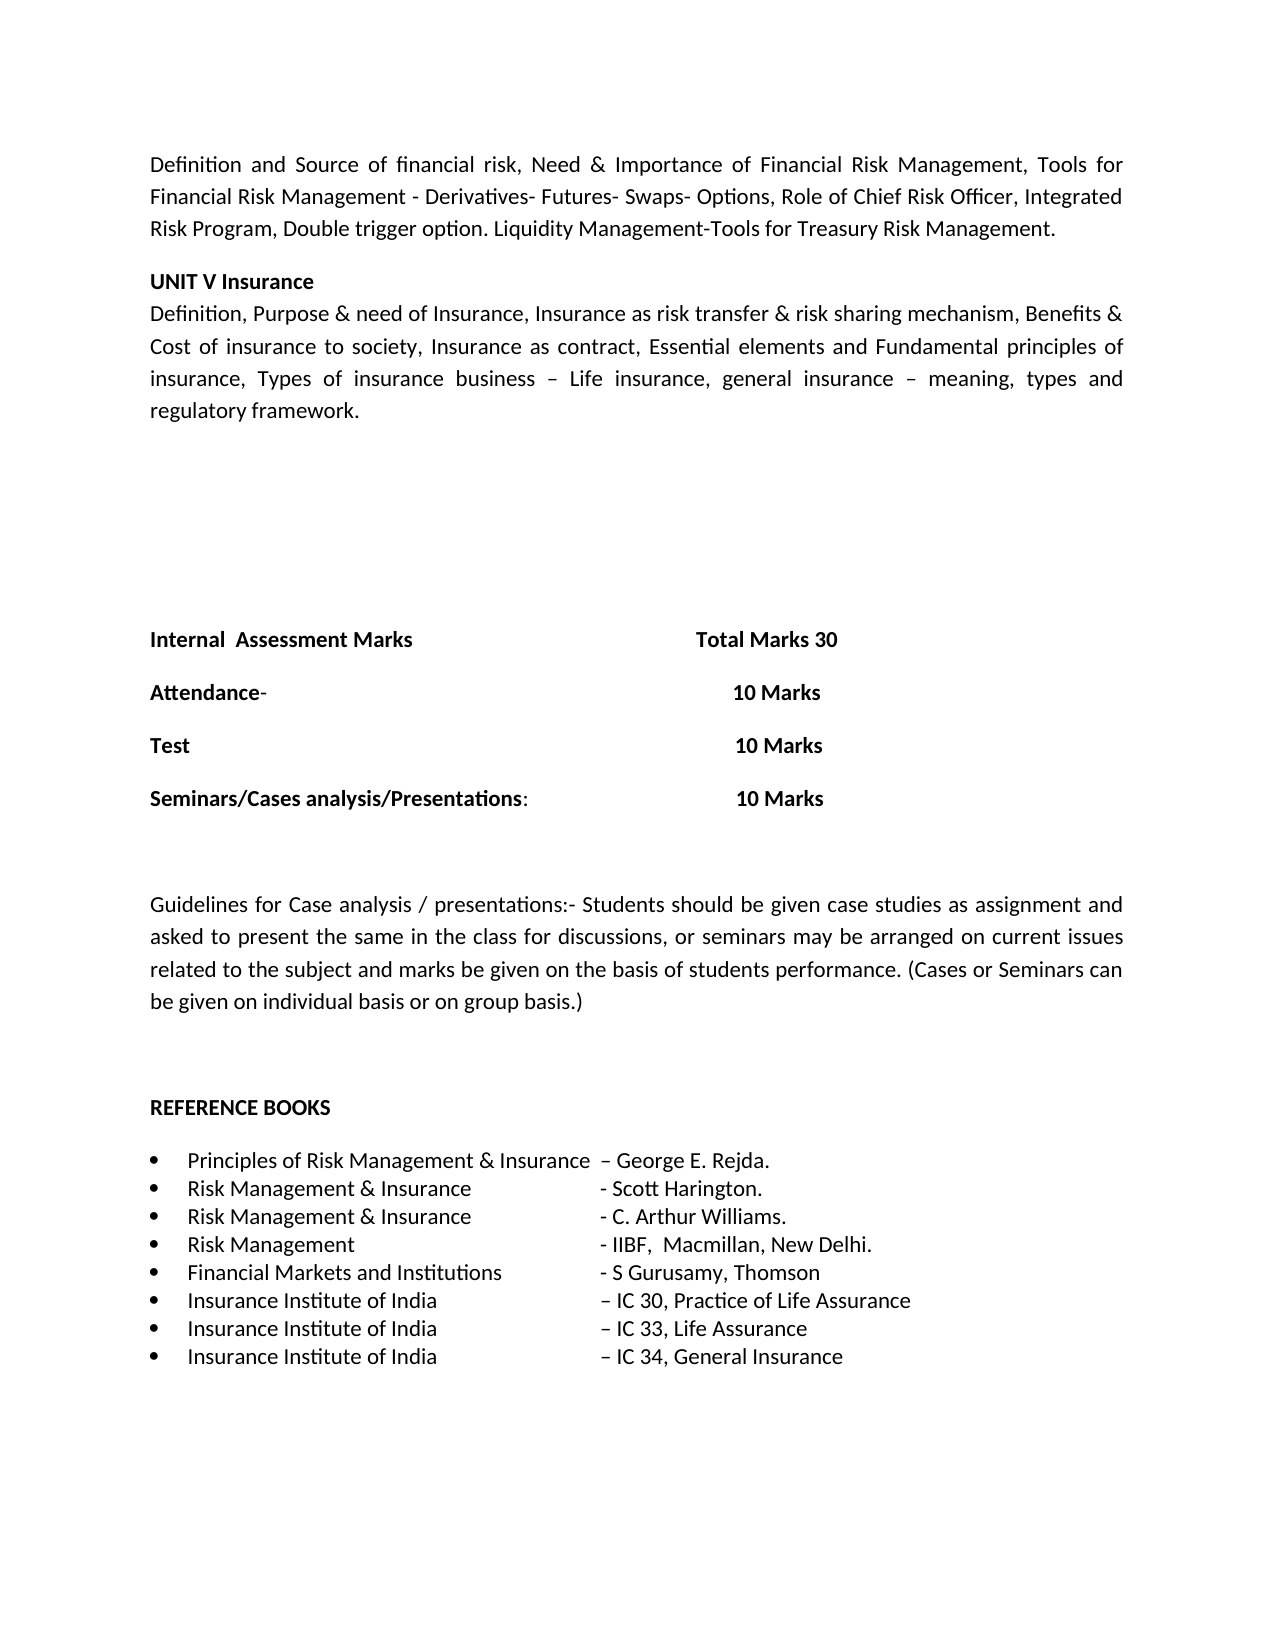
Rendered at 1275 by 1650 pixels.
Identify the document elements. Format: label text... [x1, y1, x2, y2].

text UNIT V Insurance [150, 267, 1125, 295]
text Definition and Source of financial risk, Need & Importance of Financial Risk Management, Tools for Financial Risk Management - Derivatives- Futures- Swaps- Options, Role of Chief Risk Officer, Integrated Risk Program, Double trigger option. Liquidity Management-Tools for Treasury Risk Management. [150, 150, 1125, 242]
list Risk Management & Insurance - C. Arthur Williams. [150, 1202, 1125, 1230]
list Insurance Institute of India – IC 30, Practice of Life Assurance [150, 1286, 1125, 1314]
text Seminars/Cases analysis/Presentations: 10 Marks [150, 784, 1125, 812]
text Guidelines for Case analysis / presentations:- Students should be given case studies as assignment and asked to present the same in the class for discussions, or seminars may be arranged on current issues related to the subject and marks be given on the basis of students performance. (Cases or Seminars can be given on individual basis or on group basis.) [150, 890, 1125, 1015]
text Internal Assessment Marks Total Marks 30 [150, 625, 1125, 653]
list Principles of Risk Management & Insurance – George E. Rejda. [150, 1146, 1125, 1174]
list Insurance Institute of India – IC 34, General Insurance [150, 1342, 1125, 1370]
text Definition, Purpose & need of Insurance, Insurance as risk transfer & risk sharing mechanism, Benefits & Cost of insurance to society, Insurance as contract, Essential elements and Fundamental principles of insurance, Types of insurance business – Life insurance, general insurance – meaning, types and regulatory framework. [150, 299, 1125, 424]
list Financial Markets and Institutions - S Gurusamy, Thomson [150, 1258, 1125, 1286]
text Attendance- 10 Marks [150, 678, 1125, 706]
list Risk Management & Insurance - Scott Harington. [150, 1174, 1125, 1202]
text REFERENCE BOOKS [150, 1093, 1125, 1121]
list Insurance Institute of India – IC 33, Life Assurance [150, 1314, 1125, 1342]
list Risk Management - IIBF, Macmillan, New Delhi. [150, 1230, 1125, 1258]
text Test 10 Marks [150, 731, 1125, 759]
